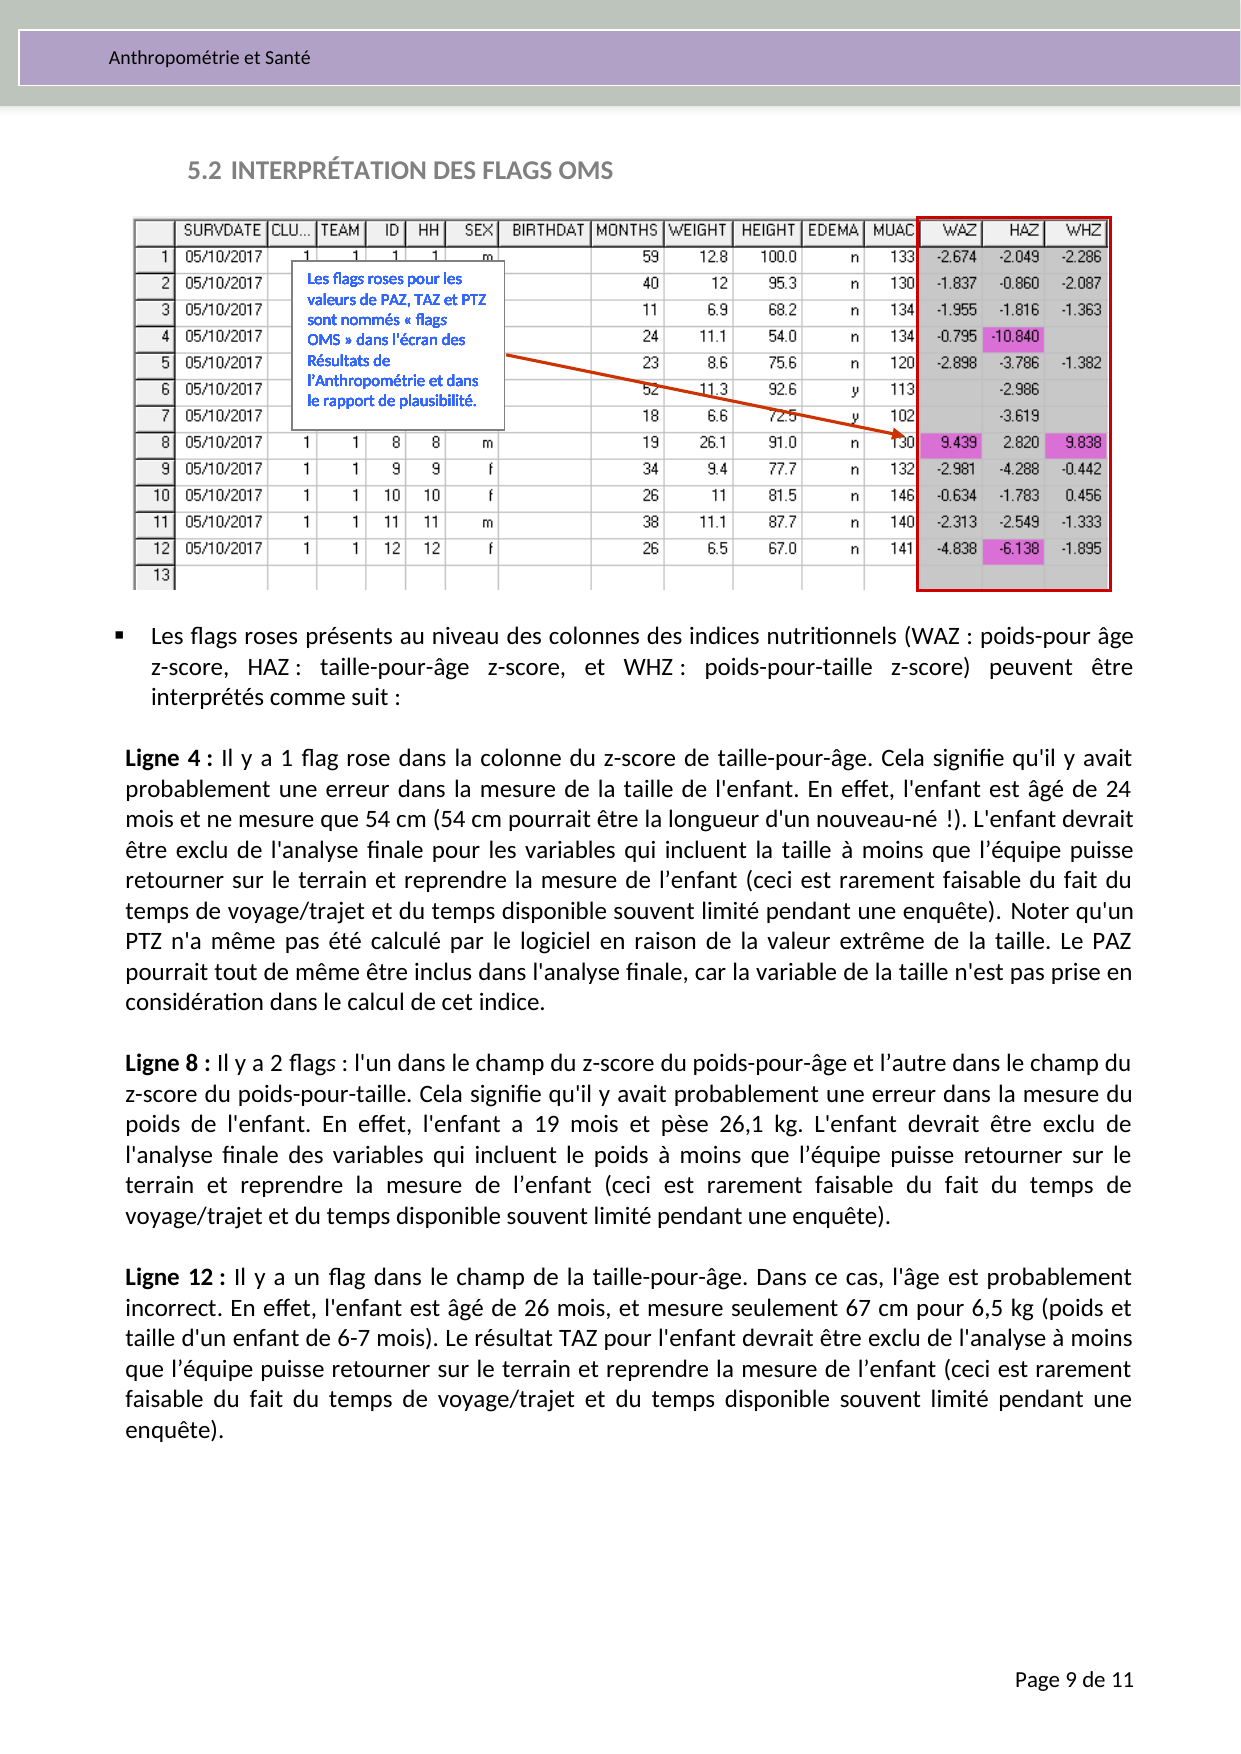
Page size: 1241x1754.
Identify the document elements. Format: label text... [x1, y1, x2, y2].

picture [919, 219, 1109, 589]
picture [132, 216, 916, 590]
text Ligne 12 : Il y a un flag dans le champ de la taille-pour-âge. Dans ce cas, l'âge est probablement incorrect. En effet, l'enfant est âgé de 26 mois, et mesure seulement 67 cm pour 6,5 kg (poids et taille d'un enfant de 6-7 mois). Le résultat TAZ pour l'enfant devrait être exclu de l'analyse à moins que l’équipe puisse retourner sur le terrain et reprendre la mesure de l’enfant (ceci est rarement faisable du fait du temps de voyage/trajet et du temps disponible souvent limité pendant une enquête). [125, 1261, 1134, 1444]
list Les flags roses présents au niveau des colonnes des indices nutritionnels (WAZ : poids-pour âge z-score, HAZ : taille-pour-âge z-score, et WHZ : poids-pour-taille z-score) peuvent être interprétés comme suit : [113, 620, 1134, 712]
subtitle INTERPRÉTATION DES FLAGS OMS [187, 153, 1134, 186]
text Ligne 4 : Il y a 1 flag rose dans la colonne du z-score de taille-pour-âge. Cela signifie qu'il y avait probablement une erreur dans la mesure de la taille de l'enfant. En effet, l'enfant est âgé de 24 mois et ne mesure que 54 cm (54 cm pourrait être la longueur d'un nouveau-né !). L'enfant devrait être exclu de l'analyse finale pour les variables qui incluent la taille à moins que l’équipe puisse retourner sur le terrain et reprendre la mesure de l’enfant (ceci est rarement faisable du fait du temps de voyage/trajet et du temps disponible souvent limité pendant une enquête). Noter qu'un PTZ n'a même pas été calculé par le logiciel en raison de la valeur extrême de la taille. Le PAZ pourrait tout de même être inclus dans l'analyse finale, car la variable de la taille n'est pas prise en considération dans le calcul de cet indice. [125, 742, 1134, 1017]
text Ligne 8 : Il y a 2 flags : l'un dans le champ du z-score du poids-pour-âge et l’autre dans le champ du z-score du poids-pour-taille. Cela signifie qu'il y avait probablement une erreur dans la mesure du poids de l'enfant. En effet, l'enfant a 19 mois et pèse 26,1 kg. L'enfant devrait être exclu de l'analyse finale des variables qui incluent le poids à moins que l’équipe puisse retourner sur le terrain et reprendre la mesure de l’enfant (ceci est rarement faisable du fait du temps de voyage/trajet et du temps disponible souvent limité pendant une enquête). [125, 1048, 1134, 1231]
